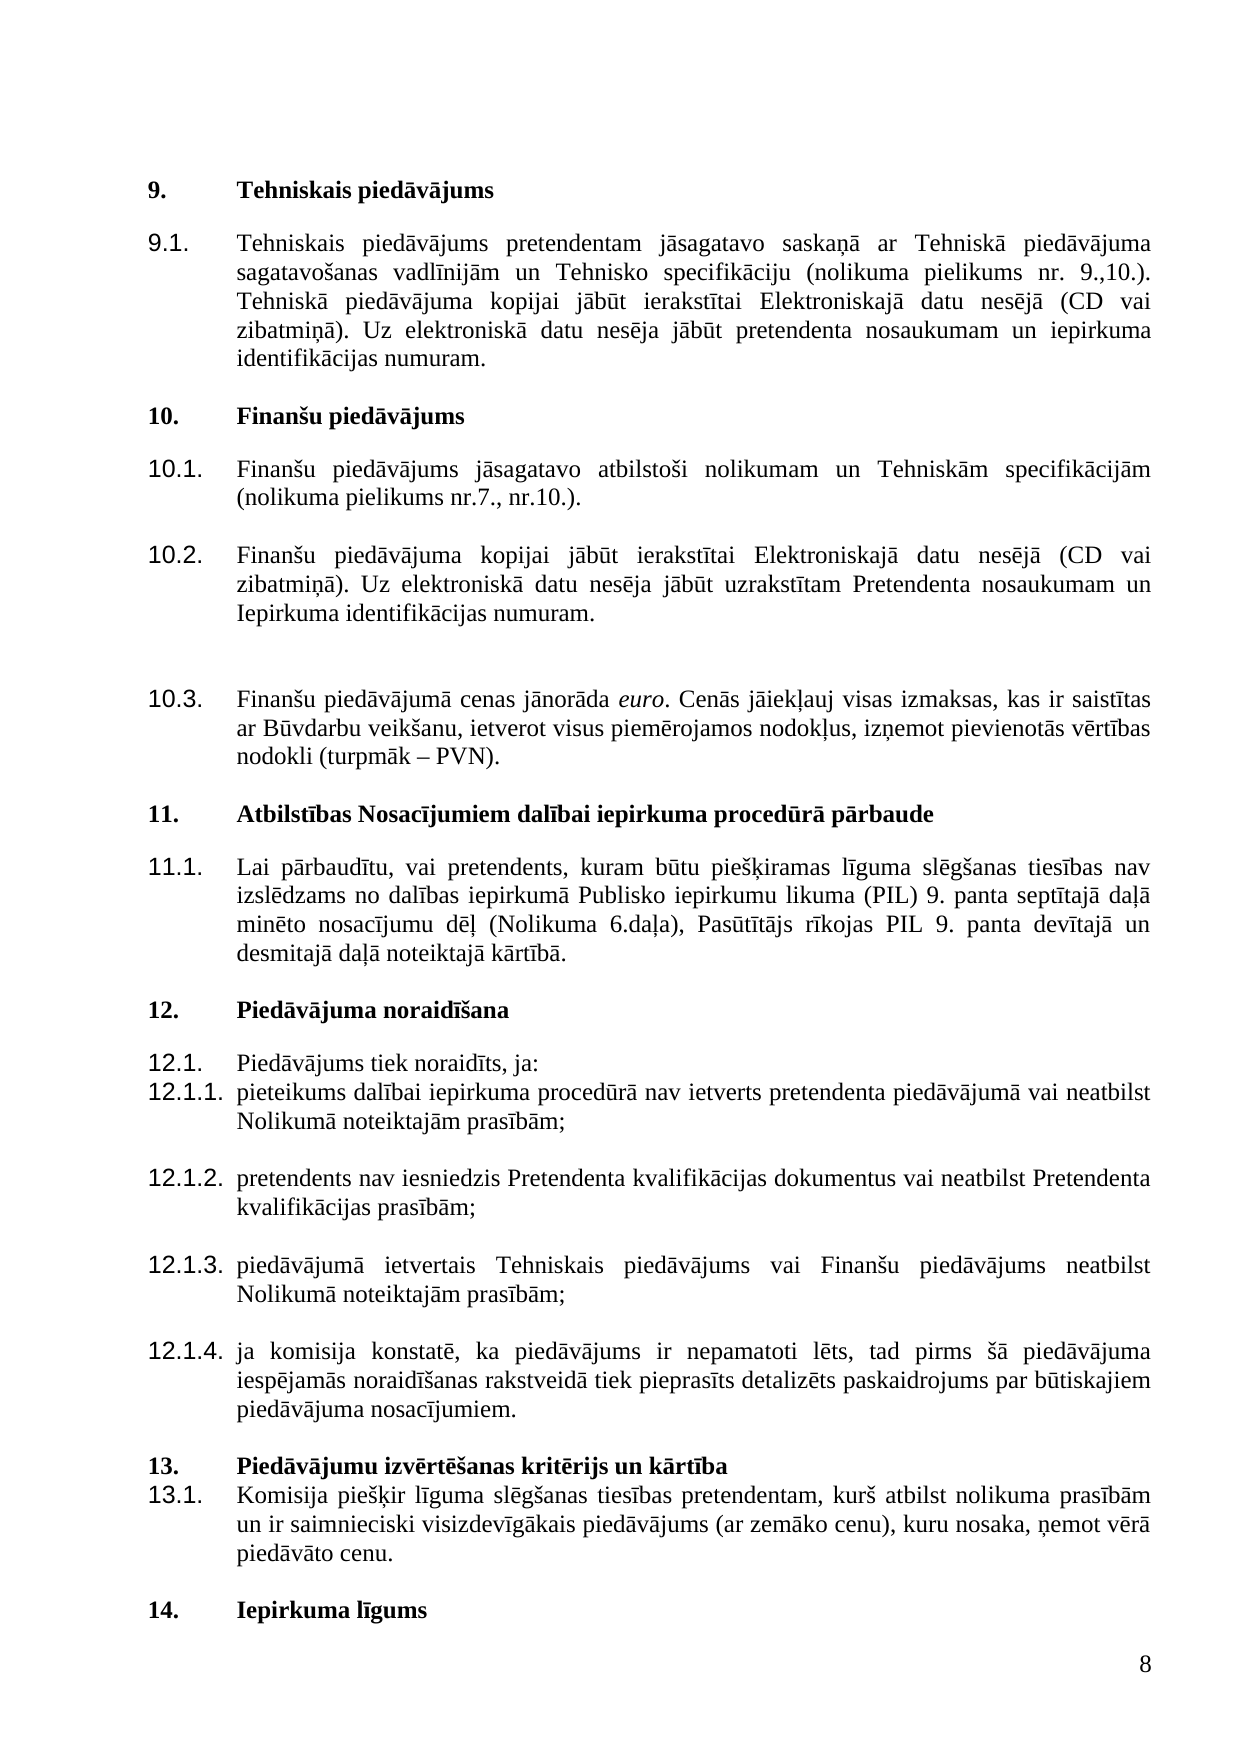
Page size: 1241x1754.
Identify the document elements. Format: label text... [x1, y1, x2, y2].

text Tehniskais piedāvājums [148, 176, 1152, 204]
text Atbilstības Nosacījumiem dalībai iepirkuma procedūrā pārbaude [148, 799, 1152, 828]
text piedāvājumā ietvertais Tehniskais piedāvājums vai Finanšu piedāvājums neatbilst Nolikumā noteiktajām prasībām; [148, 1250, 1152, 1307]
text Finanšu piedāvājums jāsagatavo atbilstoši nolikumam un Tehniskām specifikācijām (nolikuma pielikums nr.7., nr.10.). [148, 454, 1152, 511]
text Komisija piešķir līguma slēgšanas tiesības pretendentam, kurš atbilst nolikuma prasībām un ir saimnieciski visizdevīgākais piedāvājums (ar zemāko cenu), kuru nosaka, ņemot vērā piedāvāto cenu. [148, 1480, 1152, 1566]
text pieteikums dalībai iepirkuma procedūrā nav ietverts pretendenta piedāvājumā vai neatbilst Nolikumā noteiktajām prasībām; [148, 1077, 1152, 1135]
text pretendents nav iesniedzis Pretendenta kvalifikācijas dokumentus vai neatbilst Pretendenta kvalifikācijas prasībām; [148, 1163, 1152, 1221]
text Finanšu piedāvājuma kopijai jābūt ierakstītai Elektroniskajā datu nesējā (CD vai zibatmiņā). Uz elektroniskā datu nesēja jābūt uzrakstītam Pretendenta nosaukumam un Iepirkuma identifikācijas numuram. [148, 540, 1152, 626]
text Piedāvājumu izvērtēšanas kritērijs un kārtība [148, 1451, 1152, 1480]
text Piedāvājuma noraidīšana [148, 996, 1152, 1024]
text Iepirkuma [148, 1595, 1152, 1624]
text Piedāvājums tiek noraidīts, ja: [148, 1048, 1152, 1077]
text Finanšu piedāvājums [148, 401, 1152, 430]
text Lai pārbaudītu, vai pretendents, kuram būtu piešķiramas līguma slēgšanas tiesības nav izslēdzams no dalības iepirkumā Publisko iepirkumu likuma (PIL) 9. panta septītajā daļā minēto nosacījumu dēļ (Nolikuma 6.daļa), Pasūtītājs rīkojas PIL 9. panta devītajā un desmitajā daļā noteiktajā kārtībā. [148, 852, 1152, 967]
text Finanšu piedāvājumā cenas jānorāda euro. Cenās jāiekļauj visas izmaksas, kas ir saistītas ar Būvdarbu veikšanu, ietverot visus piemērojamos nodokļus, izņemot pievienotās vērtības nodokli (turpmāk – PVN). [148, 684, 1152, 770]
text Tehniskais piedāvājums pretendentam jāsagatavo saskaņā ar Tehniskā piedāvājuma sagatavošanas vadlīnijām un Tehnisko specifikāciju (nolikuma pielikums nr. 9.,10.). Tehniskā piedāvājuma kopijai jābūt ierakstītai Elektroniskajā datu nesējā (CD vai zibatmiņā). Uz elektroniskā datu nesēja jābūt pretendenta nosaukumam un iepirkuma identifikācijas numuram. [148, 228, 1152, 372]
text ja komisija konstatē, ka piedāvājums ir nepamatoti lēts, tad pirms šā piedāvājuma iespējamās noraidīšanas rakstveidā tiek pieprasīts detalizēts paskaidrojums par būtiskajiem piedāvājuma nosacījumiem. [148, 1336, 1152, 1422]
